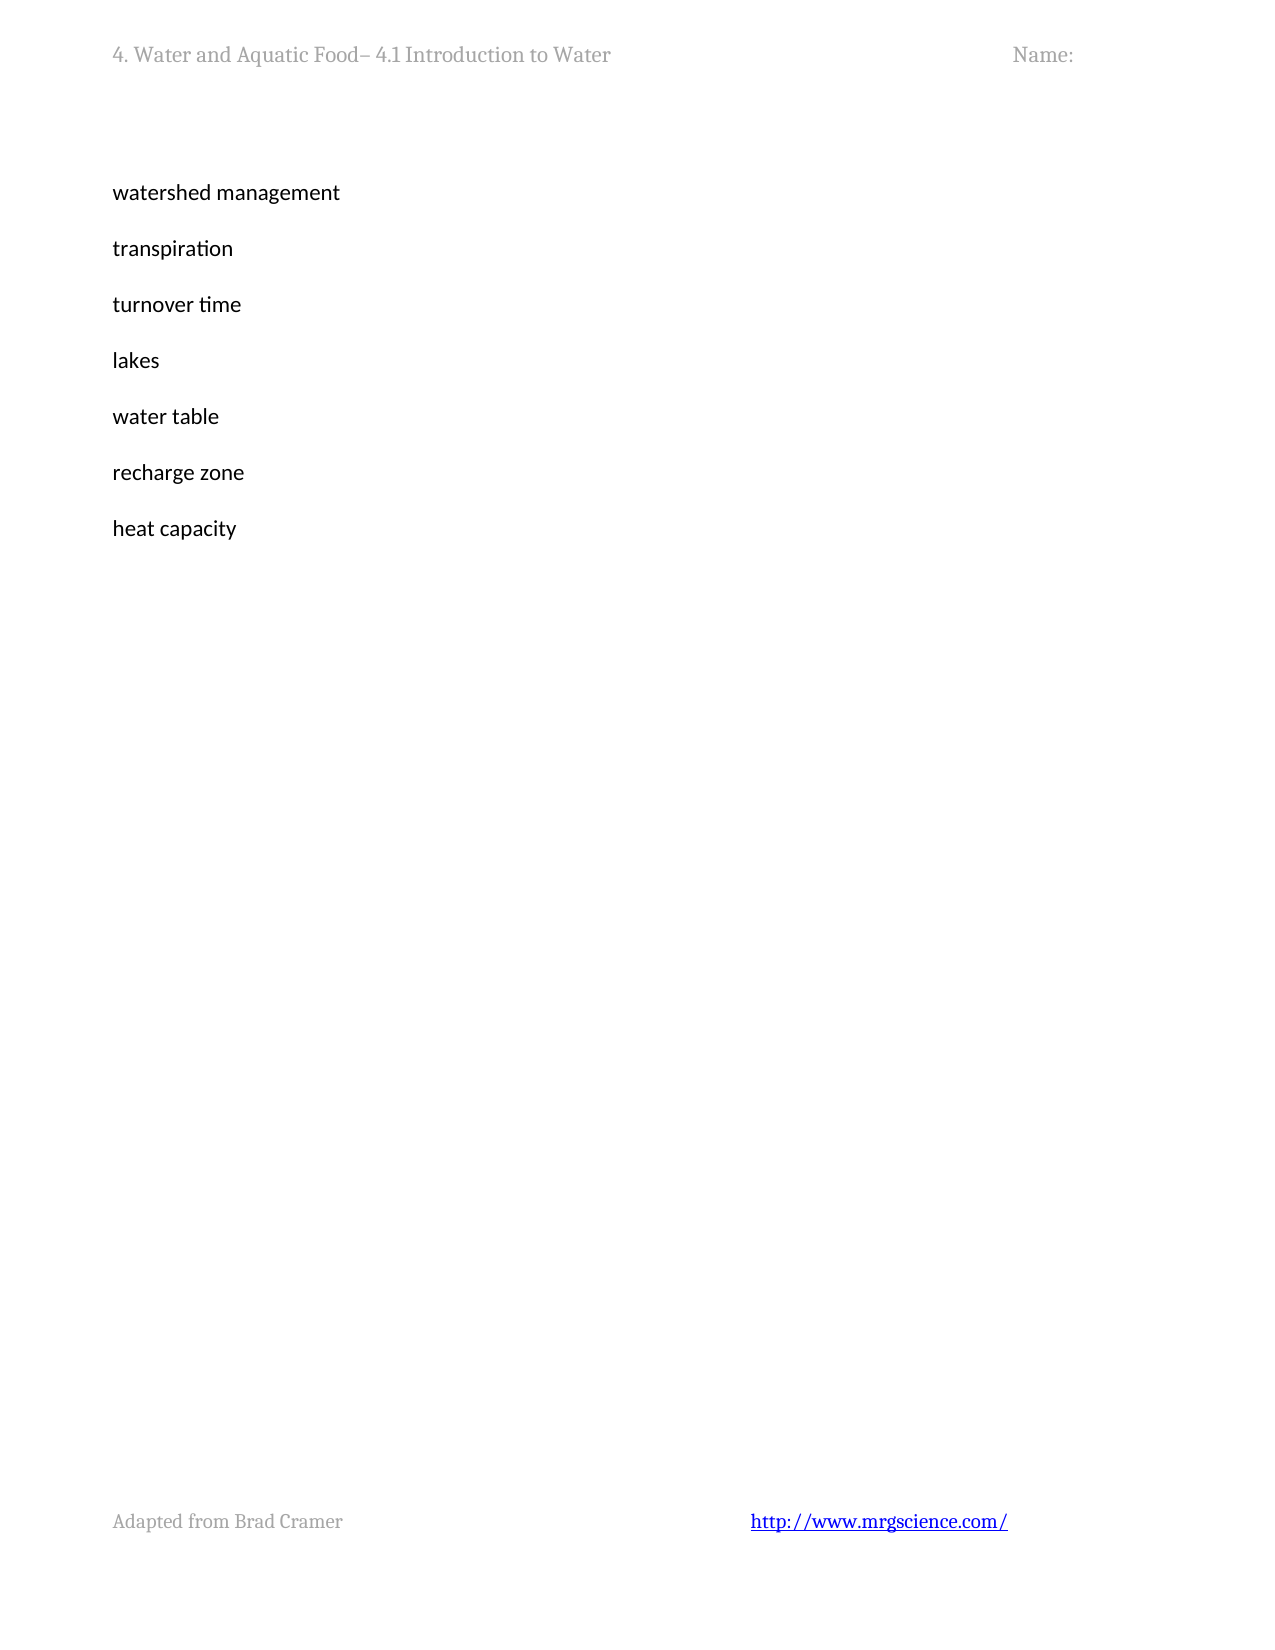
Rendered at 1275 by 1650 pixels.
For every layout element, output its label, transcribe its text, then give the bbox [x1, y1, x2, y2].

text recharge zone [112, 458, 1162, 486]
text transpiration [112, 234, 1162, 262]
text heat capacity [112, 514, 1162, 542]
text water table [112, 402, 1162, 430]
text lakes [112, 346, 1162, 374]
text watershed management [112, 178, 1162, 206]
text turnover time [112, 290, 1162, 318]
